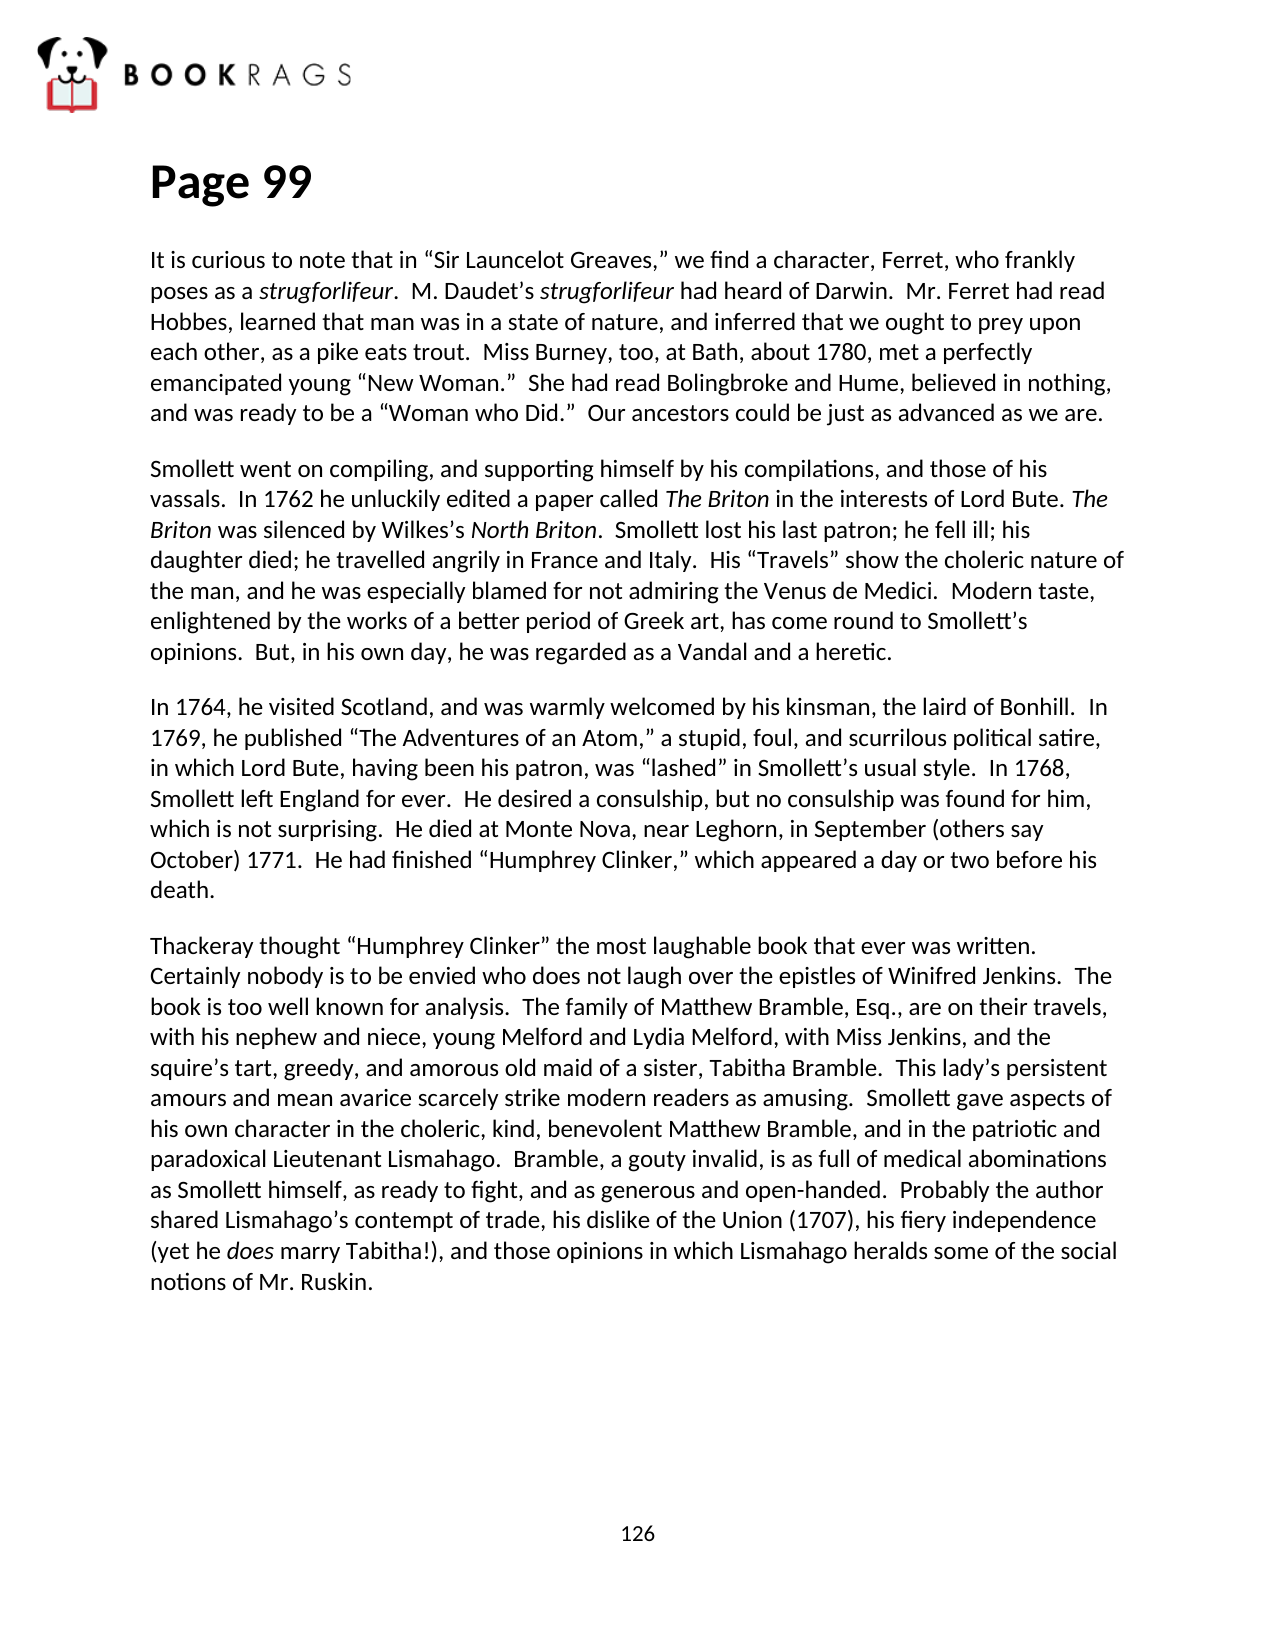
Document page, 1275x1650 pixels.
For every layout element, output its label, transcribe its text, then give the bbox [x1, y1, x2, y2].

text Smollett went on compiling, and supporting himself by his compilations, and those of his vassals. In 1762 he unluckily edited a paper called The Briton in the interests of Lord Bute. The Briton was silenced by Wilkes’s North Briton. Smollett lost his last patron; he fell ill; his daughter died; he travelled angrily in France and Italy. His “Travels” show the choleric nature of the man, and he was especially blamed for not admiring the Venus de Medici. Modern taste, enlightened by the works of a better period of Greek art, has come round to Smollett’s opinions. But, in his own day, he was regarded as a Vandal and a heretic. [150, 453, 1125, 666]
text It is curious to note that in “Sir Launcelot Greaves,” we find a character, Ferret, who frankly poses as a strugforlifeur. M. Daudet’s strugforlifeur had heard of Darwin. Mr. Ferret had read Hobbes, learned that man was in a state of nature, and inferred that we ought to prey upon each other, as a pike eats trout. Miss Burney, too, at Bath, about 1780, met a perfectly emancipated young “New Woman.” She had read Bolingbroke and Hume, believed in nothing, and was ready to be a “Woman who Did.” Our ancestors could be just as advanced as we are. [150, 244, 1125, 428]
text Page 99 [150, 150, 1125, 211]
text Thackeray thought “Humphrey Clinker” the most laughable book that ever was written. Certainly nobody is to be envied who does not laugh over the epistles of Winifred Jenkins. The book is too well known for analysis. The family of Matthew Bramble, Esq., are on their travels, with his nephew and niece, young Melford and Lydia Melford, with Miss Jenkins, and the squire’s tart, greedy, and amorous old maid of a sister, Tabitha Bramble. This lady’s persistent amours and mean avarice scarcely strike modern readers as amusing. Smollett gave aspects of his own character in the choleric, kind, benevolent Matthew Bramble, and in the patriotic and paradoxical Lieutenant Lismahago. Bramble, a gouty invalid, is as full of medical abominations as Smollett himself, as ready to fight, and as generous and open-handed. Probably the author shared Lismahago’s contempt of trade, his dislike of the Union (1707), his fiery independence (yet he does marry Tabitha!), and those opinions in which Lismahago heralds some of the social notions of Mr. Ruskin. [150, 930, 1125, 1296]
text In 1764, he visited Scotland, and was warmly welcomed by his kinsman, the laird of Bonhill. In 1769, he published “The Adventures of an Atom,” a stupid, foul, and scurrilous political satire, in which Lord Bute, having been his patron, was “lashed” in Smollett’s usual style. In 1768, Smollett left England for ever. He desired a consulship, but no consulship was found for him, which is not surprising. He died at Monte Nova, near Leghorn, in September (others say October) 1771. He had finished “Humphrey Clinker,” which appeared a day or two before his death. [150, 691, 1125, 905]
picture [37, 37, 351, 113]
